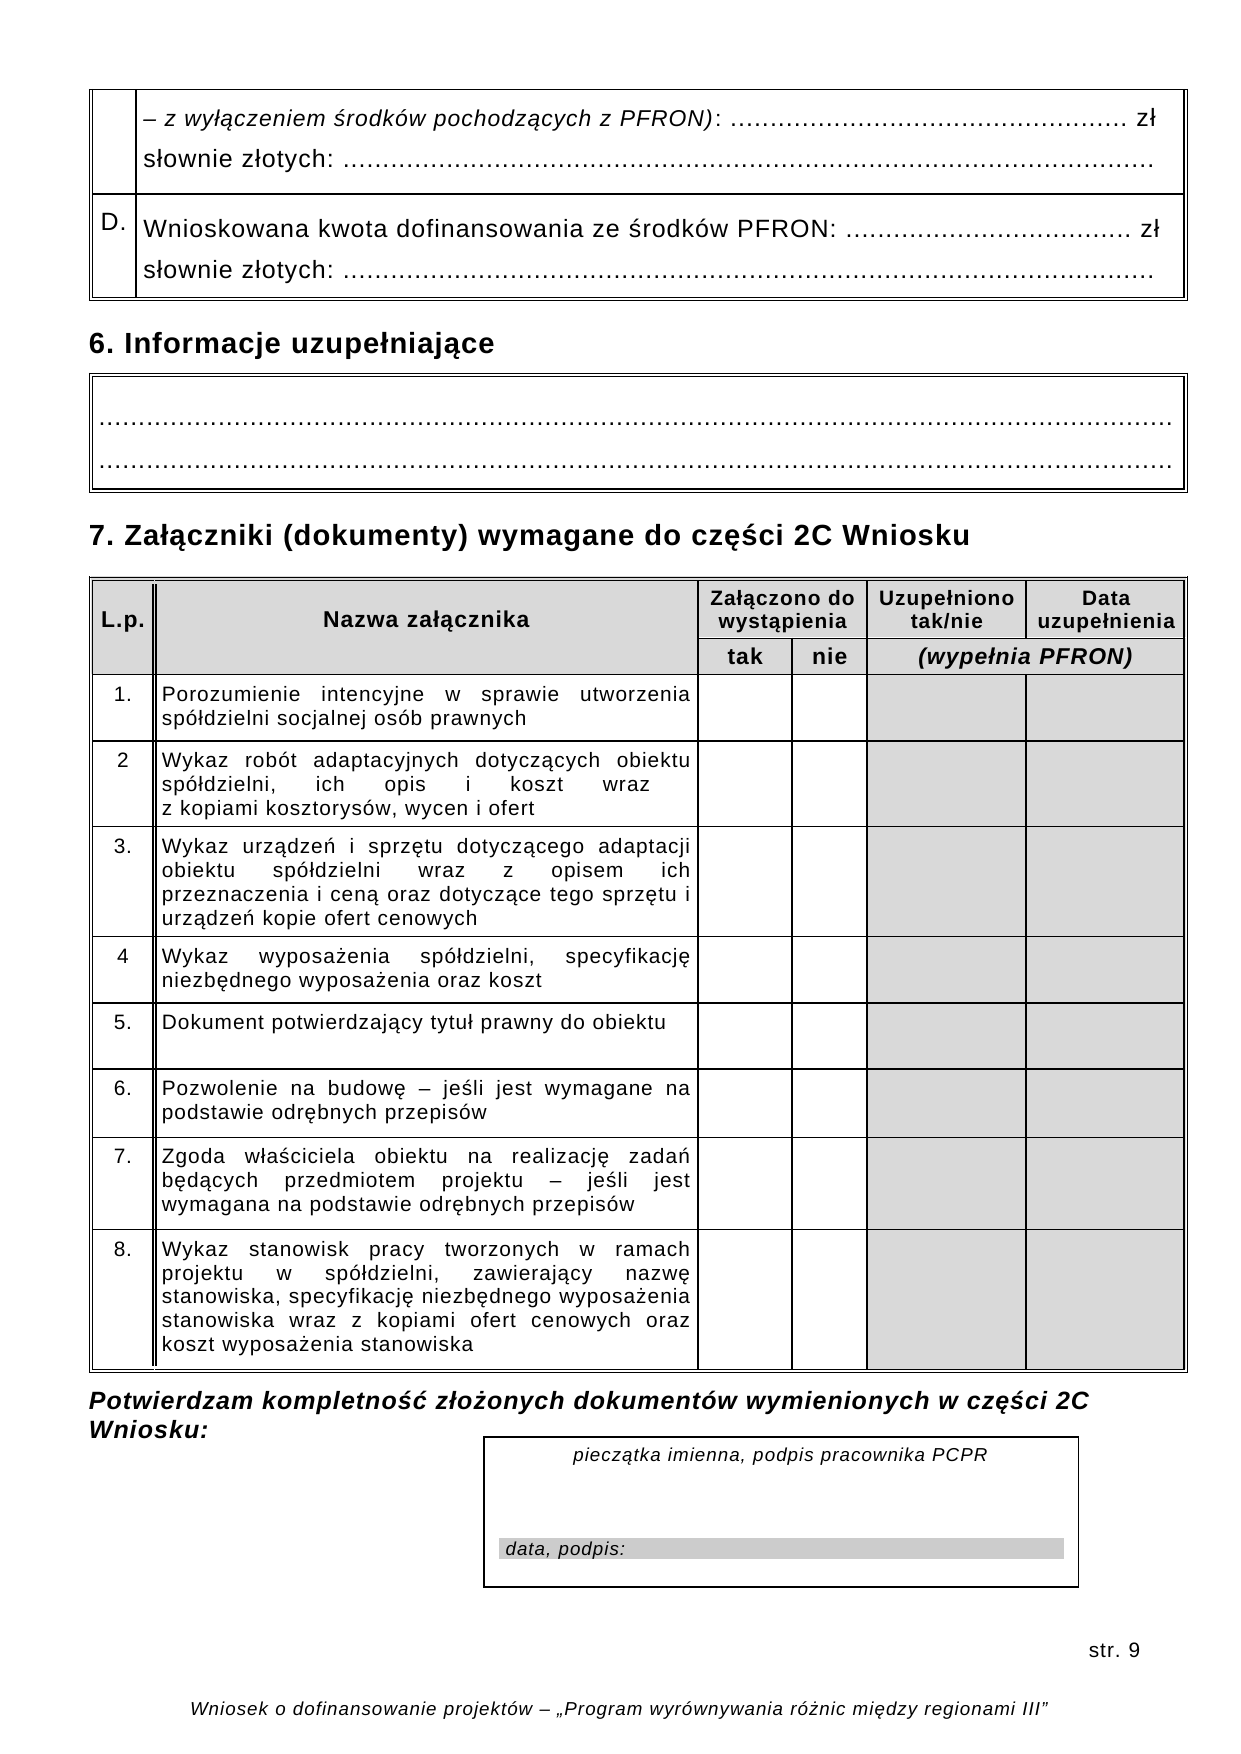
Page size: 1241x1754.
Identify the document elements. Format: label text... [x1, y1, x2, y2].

table_cell [1027, 1230, 1183, 1369]
table_cell 7. [93, 1138, 152, 1229]
table_cell [793, 1070, 866, 1136]
table_cell Dokument potwierdzający tytuł prawny do obiektu [157, 1004, 697, 1068]
table_cell [699, 742, 791, 826]
table_cell Wykaz robót adaptacyjnych dotyczących obiektu spółdzielni, ich opis i koszt wraz z kopiami kosztorysów, wycen i ofert [157, 742, 697, 826]
table_cell C. [93, 90, 135, 193]
table_cell [1027, 1138, 1183, 1229]
table_cell [699, 1070, 791, 1136]
table_cell [868, 675, 1025, 740]
table_cell Wykaz urządzeń i sprzętu dotyczącego adaptacji obiektu spółdzielni wraz z opisem ich przeznaczenia i ceną oraz dotyczące tego sprzętu i urządzeń kopie ofert cenowych [157, 827, 697, 936]
table_cell [699, 1230, 791, 1369]
table_cell [793, 1004, 866, 1068]
table_cell [793, 675, 866, 740]
table_cell 6. [93, 1070, 152, 1136]
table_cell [137, 90, 1183, 193]
table_cell [793, 1138, 866, 1229]
table_cell 3. [93, 827, 152, 936]
table_cell [868, 1004, 1025, 1068]
table_cell (wypełnia PFRON) [868, 639, 1183, 674]
table_header L.p. [93, 581, 154, 674]
table_cell [699, 937, 791, 1002]
table_cell 4 [93, 937, 152, 1002]
table_cell D. [93, 195, 135, 297]
table_cell Wykaz stanowisk pracy tworzonych w ramach projektu w spółdzielni, zawierający nazwę stanowiska, specyfikację niezbędnego wyposażenia stanowiska wraz z kopiami ofert cenowych oraz koszt wyposażenia stanowiska [154, 1230, 697, 1369]
table_header Data uzupełnienia [1027, 581, 1183, 637]
text 7. Załączniki (dokumenty) wymagane do części 2C Wniosku [89, 518, 1152, 551]
table_cell [793, 827, 866, 936]
table_cell Pozwolenie na budowę – jeśli jest wymagane na podstawie odrębnych przepisów [157, 1070, 697, 1136]
table_cell [699, 1138, 791, 1229]
table_cell Porozumienie intencyjne w sprawie utworzenia spółdzielni socjalnej osób prawnych [157, 675, 697, 740]
table_cell [868, 1230, 1025, 1369]
table_cell [1027, 675, 1183, 740]
table_cell tak [699, 639, 791, 674]
table_header Nazwa załącznika [154, 578, 698, 674]
table_cell [868, 937, 1025, 1002]
table_cell Zgoda właściciela obiektu na realizację zadań będących przedmiotem projektu – jeśli jest wymagana na podstawie odrębnych przepisów [157, 1138, 697, 1229]
table_cell [1027, 1070, 1183, 1136]
table_cell [699, 1004, 791, 1068]
table_cell 1. [93, 675, 152, 740]
text 6. Informacje uzupełniające [89, 326, 1152, 360]
table_cell 2 [93, 742, 152, 826]
table_cell [699, 827, 791, 936]
table_cell [699, 675, 791, 740]
table_cell [1027, 742, 1183, 826]
table_cell [1027, 1004, 1183, 1068]
table_cell [793, 937, 866, 1002]
text Potwierdzam kompletność złożonych dokumentów wymienionych w części 2C Wniosku: [89, 1386, 1152, 1443]
table_cell [868, 1070, 1025, 1136]
table_cell nie [793, 639, 866, 674]
table_cell [868, 742, 1025, 826]
table_cell 8. [93, 1230, 154, 1369]
table_cell Wykaz wyposażenia spółdzielni, specyfikację niezbędnego wyposażenia oraz koszt [157, 937, 697, 1002]
table_cell [793, 1230, 866, 1369]
table_header Załączono do wystąpienia [699, 581, 866, 637]
table_cell [1027, 937, 1183, 1002]
table_cell [868, 827, 1025, 936]
table_cell Wnioskowana kwota dofinansowania ze środków PFRON: .................................... zł słownie złotych: ...................................................................................................... [137, 195, 1183, 297]
table_cell [868, 1138, 1025, 1229]
table_header .............................................................................................................................................................................................................................................................................. [93, 377, 1183, 488]
table_cell [1027, 827, 1183, 936]
table_cell 5. [93, 1004, 152, 1068]
table_cell [793, 742, 866, 826]
table_header Uzupełniono tak/nie [868, 581, 1025, 637]
